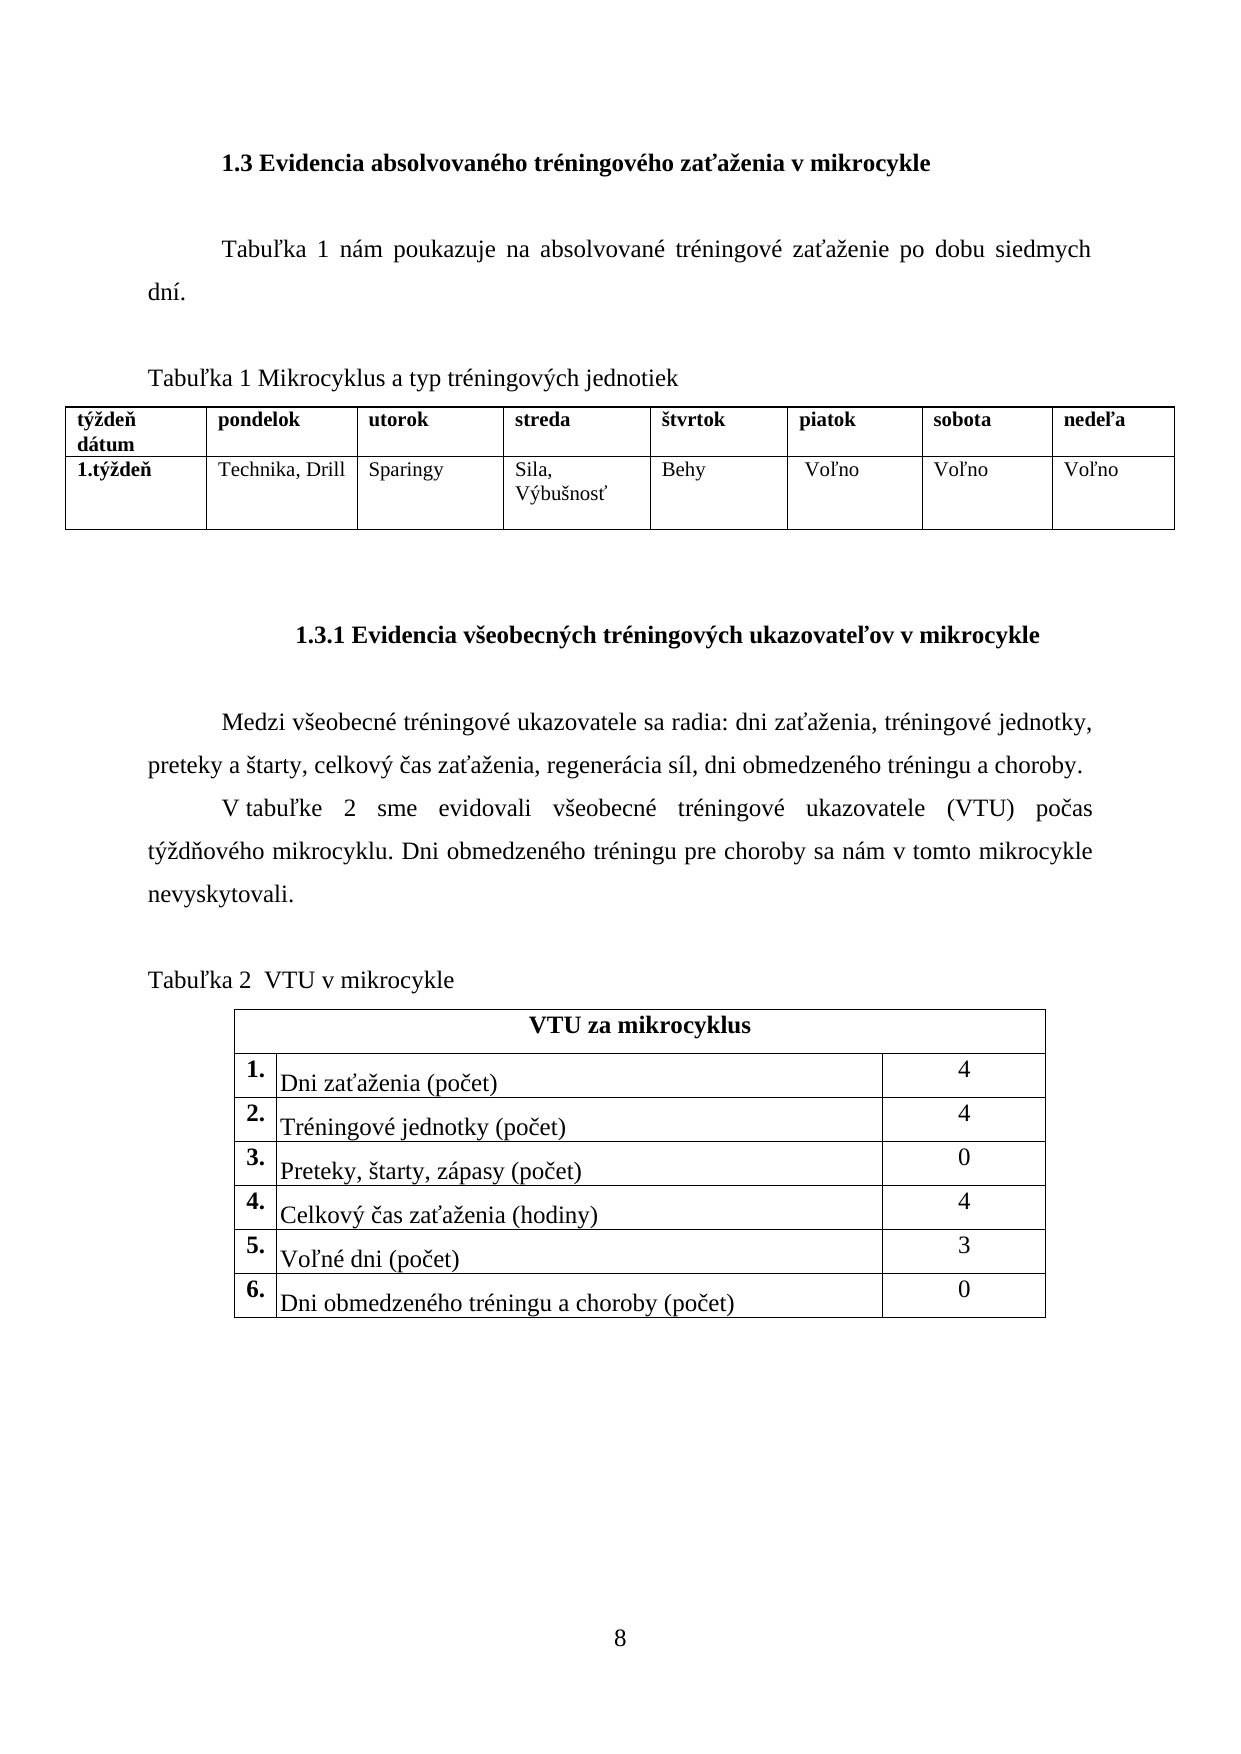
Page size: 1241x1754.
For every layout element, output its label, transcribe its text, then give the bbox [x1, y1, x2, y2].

table_cell 4 [883, 1186, 1045, 1229]
table_cell 0 [883, 1274, 1045, 1317]
table_header týždeň dátum [66, 408, 206, 456]
table_cell Voľno [1053, 457, 1174, 529]
table_cell 4. [235, 1186, 276, 1229]
table_cell Technika, Drill [207, 457, 357, 529]
table_header sobota [923, 408, 1052, 456]
text Tabuľka 1 nám poukazuje na absolvované tréningové zaťaženie po dobu siedmych dní. [148, 234, 1093, 306]
table_cell Celkový čas zaťaženia (hodiny) [277, 1186, 882, 1229]
table_header streda [504, 408, 650, 456]
table_header pondelok [207, 408, 357, 456]
table_cell 1.týždeň [66, 457, 206, 529]
table_cell Voľné dni (počet) [277, 1230, 882, 1273]
text Tabuľka 2 VTU v mikrocykle [148, 966, 1093, 994]
table_cell 0 [883, 1142, 1045, 1185]
table_cell Dni obmedzeného tréningu a choroby (počet) [277, 1274, 882, 1317]
text 1.3.1 Evidencia všeobecných tréningových ukazovateľov v mikrocykle [221, 621, 1093, 649]
table_header piatok [788, 408, 922, 456]
table_header nedeľa [1053, 408, 1174, 456]
table_cell Sparingy [358, 457, 503, 529]
table_cell Behy [651, 457, 787, 529]
text V tabuľke 2 sme evidovali všeobecné tréningové ukazovatele (VTU) počas týždňového mikrocyklu. Dni obmedzeného tréningu pre choroby sa nám v tomto mikrocykle nevyskytovali. [148, 793, 1093, 908]
list Evidencia absolvovaného tréningového zaťaženia v mikrocykle [221, 148, 1093, 176]
table_cell 2. [235, 1098, 276, 1141]
text Tabuľka 1 Mikrocyklus a typ tréningových jednotiek [148, 363, 1093, 392]
table_header utorok [358, 408, 503, 456]
table_cell 6. [235, 1274, 276, 1317]
table_cell 4 [883, 1098, 1045, 1141]
table_cell Tréningové jednotky (počet) [277, 1098, 882, 1141]
table_cell Dni zaťaženia (počet) [277, 1054, 882, 1097]
table_cell Voľno [923, 457, 1052, 529]
table_cell 5. [235, 1230, 276, 1273]
table_cell 3 [883, 1230, 1045, 1273]
table_cell 1. [235, 1054, 276, 1097]
table_cell Sila, Výbušnosť [504, 457, 650, 529]
table_cell Preteky, štarty, zápasy (počet) [277, 1142, 882, 1185]
table_cell 3. [235, 1142, 276, 1185]
table_cell 4 [883, 1054, 1045, 1097]
table_cell Voľno [788, 457, 922, 529]
table_header VTU za mikrocyklus [235, 1010, 1045, 1053]
text Medzi všeobecné tréningové ukazovatele sa radia: dni zaťaženia, tréningové jednotky, preteky a štarty, celkový čas zaťaženia, regenerácia síl, dni obmedzeného tréningu a choroby. [148, 707, 1093, 779]
table_header štvrtok [651, 408, 787, 456]
